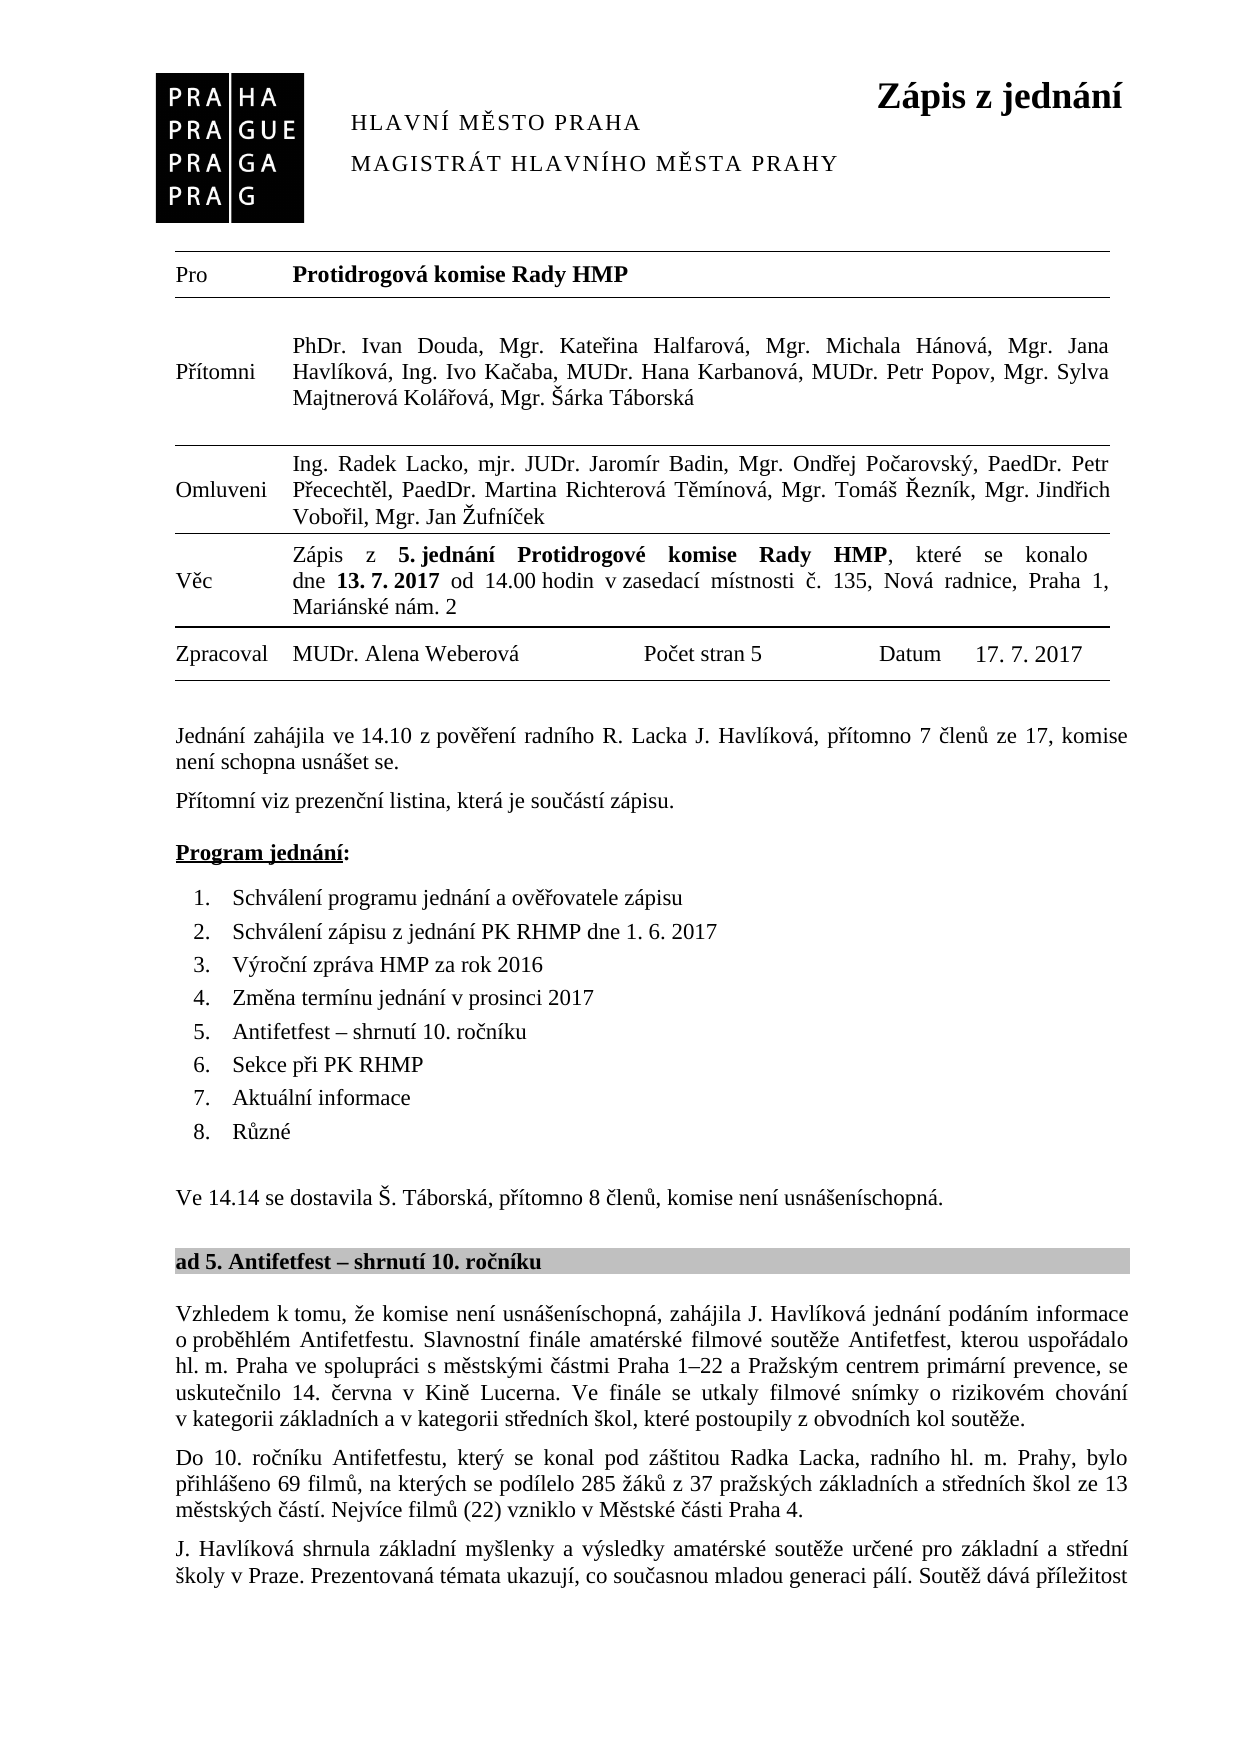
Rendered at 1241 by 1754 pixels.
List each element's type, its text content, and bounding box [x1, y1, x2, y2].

text Vzhledem k tomu, že komise není usnášeníschopná, zahájila J. Havlíková jednání podáním informace o proběhlém Antifetfestu. Slavnostní finále amatérské filmové soutěže Antifetfest, kterou uspořádalo hl. m. Praha ve spolupráci s městskými částmi Praha 1–22 a Pražským centrem primární prevence, se uskutečnilo 14. června v Kině Lucerna. Ve finále se utkaly filmové snímky o rizikovém chování v kategorii základních a v kategorii středních škol, které postoupily z obvodních kol soutěže. [175, 1299, 1130, 1431]
text 6. Sekce při PK RHMP [193, 1044, 1130, 1077]
text ad 5. Antifetfest – shrnutí 10. ročníku [175, 1248, 1130, 1274]
text Jednání zahájila ve 14.10 z pověření radního R. Lacka J. Havlíková, přítomno 7 členů ze 17, komise není schopna usnášet se. [175, 722, 1130, 775]
text 5. Antifetfest – shrnutí 10. ročníku [193, 1011, 1130, 1044]
text Ve 14.14 se dostavila Š. Táborská, přítomno 8 členů, komise není usnášeníschopná. [175, 1177, 1130, 1211]
text Přítomní viz prezenční listina, která je součástí zápisu. [175, 787, 1130, 813]
text 8. Různé [193, 1111, 1130, 1144]
text 2. Schválení zápisu z jednání PK RHMP dne 1. 6. 2017 [193, 911, 1130, 944]
picture [155, 73, 305, 223]
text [175, 1535, 1130, 1588]
text Do 10. ročníku Antifetfestu, který se konal pod záštitou Radka Lacka, radního hl. m. Prahy, bylo přihlášeno 69 filmů, na kterých se podílelo 285 žáků z 37 pražských základních a středních škol ze 13 městských částí. Nejvíce filmů (22) vzniklo v Městské části Praha 4. [175, 1444, 1130, 1523]
text 3. Výroční zpráva HMP za rok 2016 [193, 944, 1130, 977]
text 1. Schválení programu jednání a ověřovatele zápisu [193, 877, 1130, 911]
text Program jednání: [175, 838, 1130, 865]
text 7. Aktuální informace [193, 1077, 1130, 1111]
text 4. Změna termínu jednání v prosinci 2017 [193, 977, 1130, 1011]
